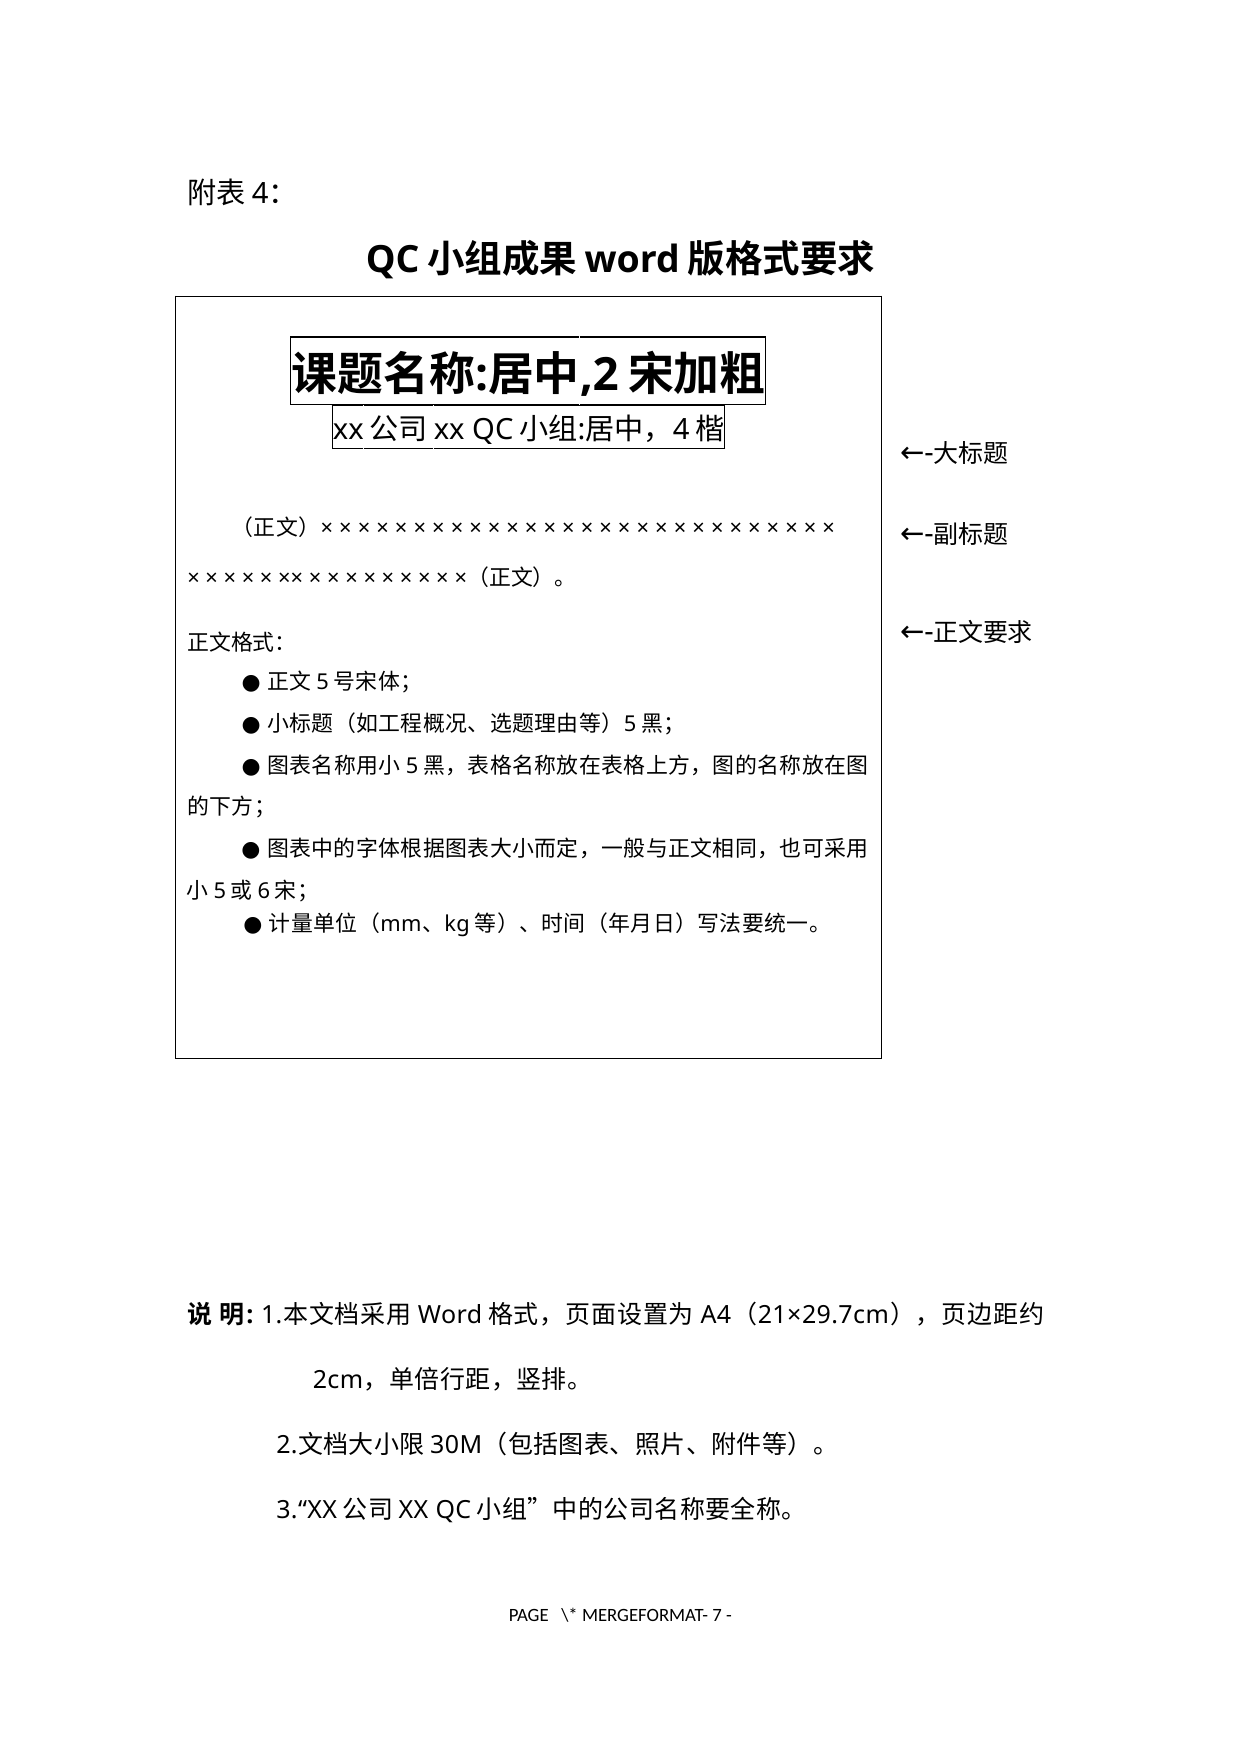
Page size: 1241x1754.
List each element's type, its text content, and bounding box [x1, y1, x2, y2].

text ←-正文要求 [882, 597, 1045, 662]
text QC小组成果word版格式要求 [187, 223, 1053, 288]
text 2.文档大小限30M（包括图表、照片、附件等）。 [261, 1410, 1045, 1475]
text 3.“XX公司XX QC小组”中的公司名称要全称。 [261, 1475, 1053, 1540]
text 说 明: 1.本文档采用Word格式，页面设置为A4（21×29.7cm），页边距约2cm，单倍行距，竖排。 [187, 1280, 1045, 1410]
text ←-副标题 [882, 500, 1083, 565]
text 附表4： [187, 158, 1053, 223]
table_header 课题名称:居中,2宋加粗 xx公司xx QC小组:居中，4楷 （正文）× × × × × × × × × × × × × × × × × × × × × × × × × × × × × × × × × ×× × × × × × × × × ×（正文）。 正文格式： ● 正文5号宋体； ● 小标题（如工程概况、选题理由等）5黑； ● 图表名称用小5黑，表格名称放在表格上方，图的名称放在图的下方； ● 图表中的字体根据图表大小而定，一般与正文相同，也可采用小5或6宋； ● 计量单位（mm、kg等）、时间（年月日）写法要统一。 [176, 297, 881, 1058]
text ←-大标题 [882, 418, 1083, 483]
